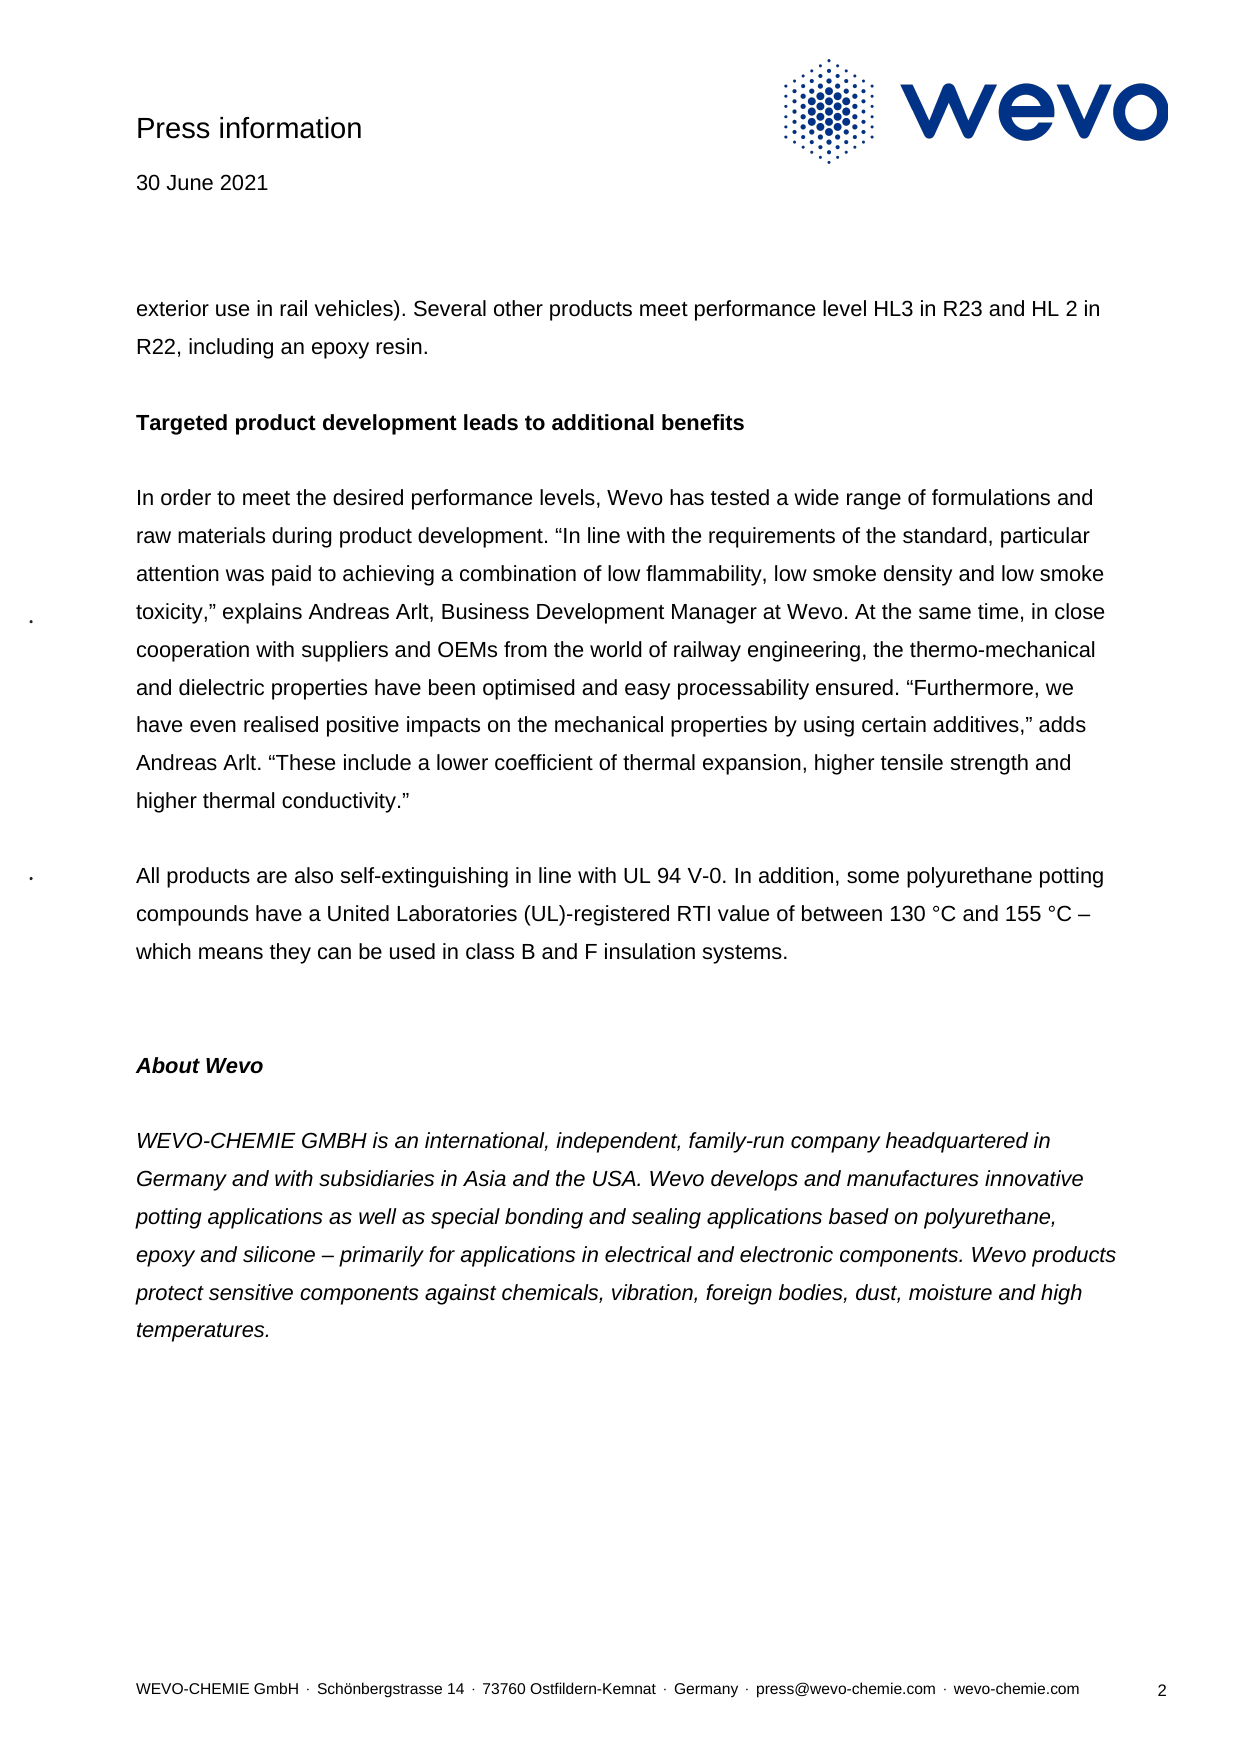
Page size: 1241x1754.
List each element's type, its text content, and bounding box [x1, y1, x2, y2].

text In order to meet the desired performance levels, Wevo has tested a wide range of formulations and raw materials during product development. “In line with the requirements of the standard, particular attention was paid to achieving a combination of low flammability, low smoke density and low smoke toxicity,” explains Andreas Arlt, Business Development Manager at Wevo. At the same time, in close cooperation with suppliers and OEMs from the world of railway engineering, the thermo-mechanical and dielectric properties have been optimised and easy processability ensured. “Furthermore, we have even realised positive impacts on the mechanical properties by using certain additives,” adds Andreas Arlt. “These include a lower coefficient of thermal expansion, higher tensile strength and higher thermal conductivity.” [136, 485, 1122, 813]
text Targeted product development leads to additional benefits [136, 410, 1122, 435]
picture [784, 59, 1168, 164]
text WEVO-CHEMIE GMBH is an international, independent, family-run company headquartered in Germany and with subsidiaries in Asia and the USA. Wevo develops and manufactures innovative potting applications as well as special bonding and sealing applications based on polyurethane, epoxy and silicone – primarily for applications in electrical and electronic components. Wevo products protect sensitive components against chemicals, vibration, foreign bodies, dust, moisture and high temperatures. [136, 1128, 1122, 1342]
text About Wevo [136, 1052, 1122, 1078]
text All products are also self-extinguishing in line with UL 94 V-0. In addition, some polyurethane potting compounds have a United Laboratories (UL)-registered RTI value of between 130 °C and 155 °C – which means they can be used in class B and F insulation systems. [136, 863, 1122, 964]
